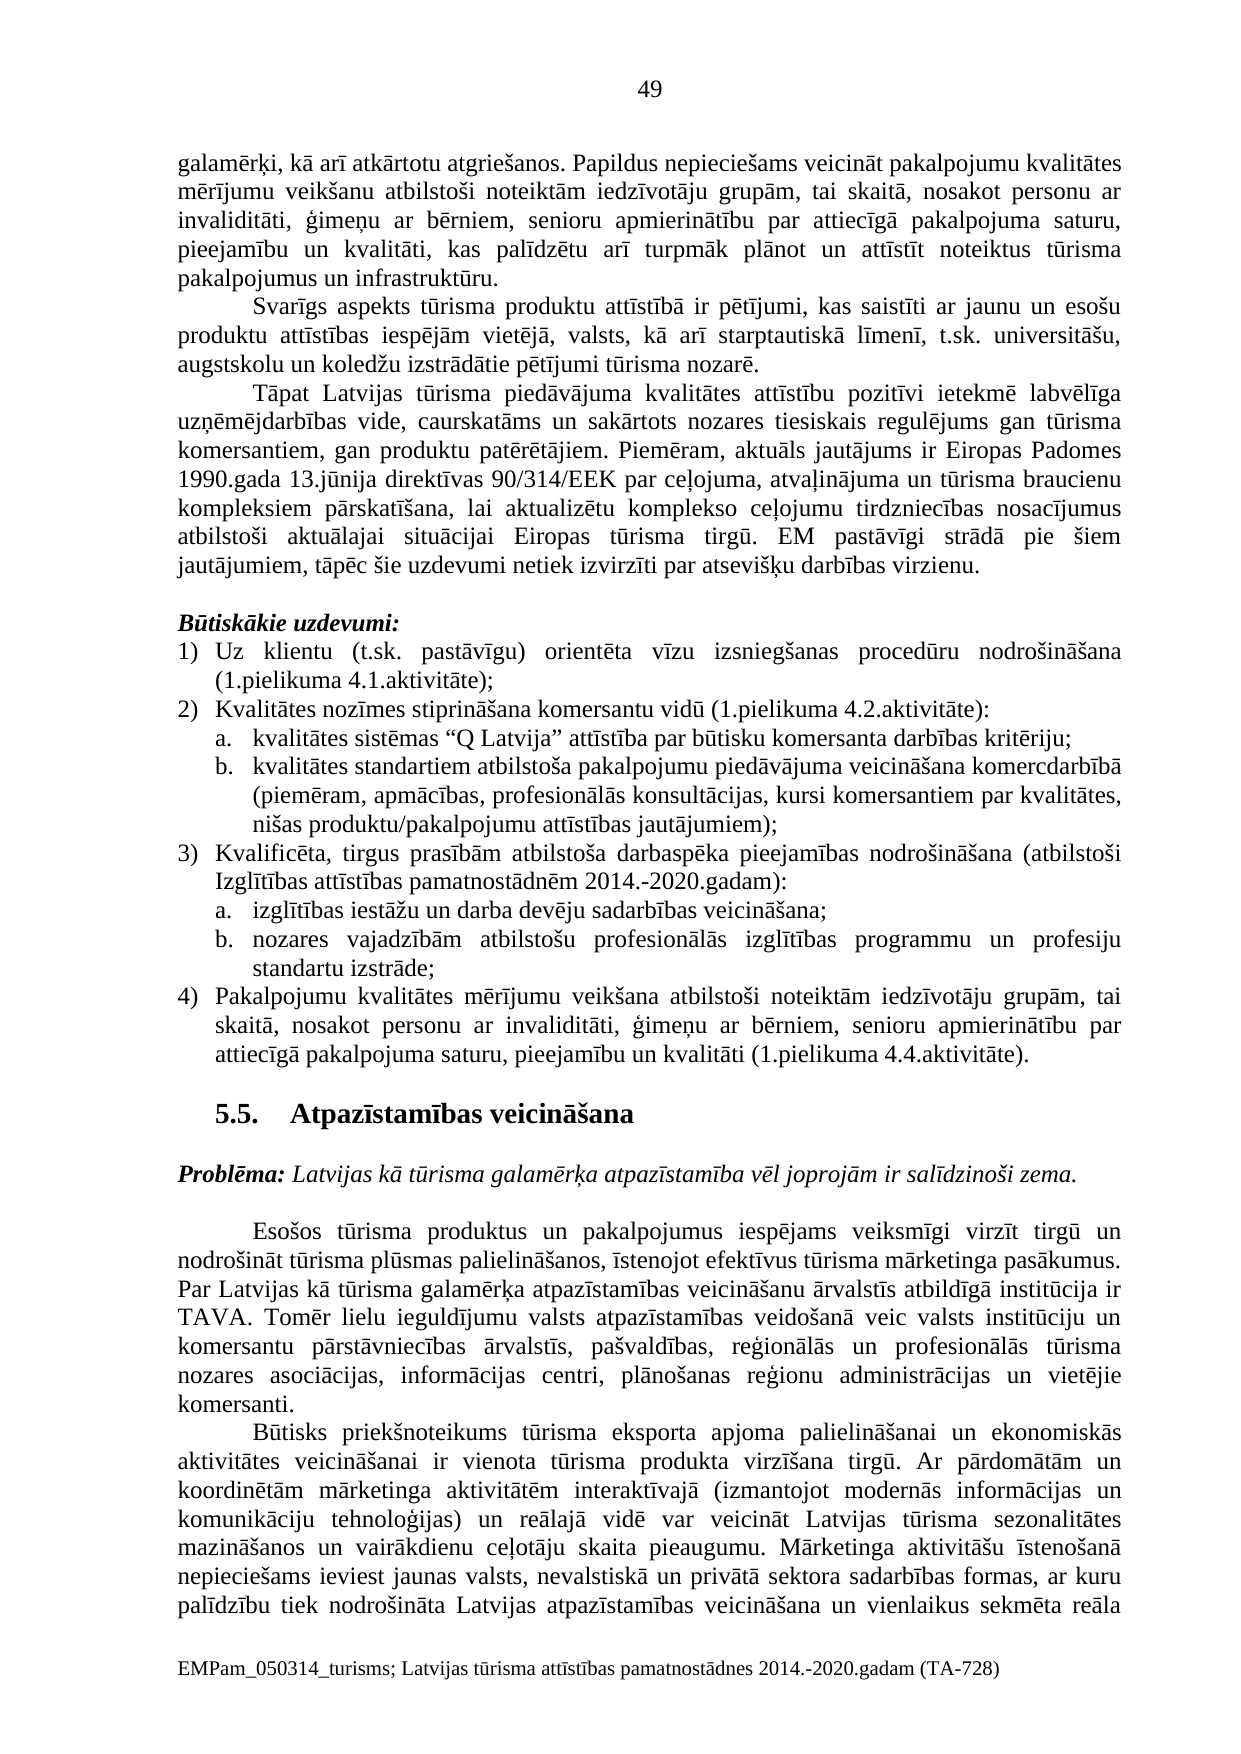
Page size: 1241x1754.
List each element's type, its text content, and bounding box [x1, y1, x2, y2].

list Kvalificēta, tirgus prasībām atbilstoša darbaspēka pieejamības nodrošināšana (atbilstoši Izglītības attīstības pamatnostādnēm 2014.-2020.gadam): [177, 838, 1122, 895]
subtitle Atpazīstamības veicināšana [215, 1096, 1122, 1130]
text Esošos tūrisma produktus un pakalpojumus iespējams veiksmīgi virzīt tirgū un nodrošināt tūrisma plūsmas palielināšanos, īstenojot efektīvus tūrisma mārketinga pasākumus. Par Latvijas kā tūrisma galamērķa atpazīstamības veicināšanu ārvalstīs atbildīgā institūcija ir TAVA. Tomēr lielu ieguldījumu valsts atpazīstamības veidošanā veic valsts institūciju un komersantu pārstāvniecības ārvalstīs, pašvaldības, reģionālās un profesionālās tūrisma nozares asociācijas, informācijas centri, plānošanas reģionu administrācijas un vietējie komersanti. [177, 1216, 1122, 1417]
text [177, 1417, 1122, 1619]
list Uz klientu (t.sk. pastāvīgu) orientēta vīzu izsniegšanas procedūru nodrošināšana (1.pielikuma 4.1.aktivitāte); [177, 636, 1122, 694]
list nozares vajadzībām atbilstošu profesionālās izglītības programmu un profesiju standartu izstrāde; [215, 924, 1122, 981]
list kvalitātes sistēmas “Q Latvija” attīstība par būtisku komersanta darbības kritēriju; [215, 723, 1122, 751]
list kvalitātes standartiem atbilstoša pakalpojumu piedāvājuma veicināšana komercdarbībā (piemēram, apmācības, profesionālās konsultācijas, kursi komersantiem par kvalitātes, nišas produktu/pakalpojumu attīstības jautājumiem); [215, 751, 1122, 838]
list izglītības iestāžu un darba devēju sadarbības veicināšana; [215, 895, 1122, 924]
list Pakalpojumu kvalitātes mērījumu veikšana atbilstoši noteiktām iedzīvotāju grupām, tai skaitā, nosakot personu ar invaliditāti, ģimeņu ar bērniem, senioru apmierinātību par attiecīgā pakalpojuma saturu, pieejamību un kvalitāti (1.pielikuma 4.4.aktivitāte). [177, 981, 1122, 1068]
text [177, 148, 1122, 291]
text Būtiskākie uzdevumi: [177, 608, 1122, 636]
text Problēma: Latvijas kā tūrisma galamērķa atpazīstamība vēl joprojām ir salīdzinoši zema. [177, 1159, 1122, 1187]
text Svarīgs aspekts tūrisma produktu attīstībā ir pētījumi, kas saistīti ar jaunu un esošu produktu attīstības iespējām vietējā, valsts, kā arī starptautiskā līmenī, t.sk. universitāšu, augstskolu un koledžu izstrādātie pētījumi tūrisma nozarē. [177, 291, 1122, 378]
list Kvalitātes nozīmes stiprināšana komersantu vidū (1.pielikuma 4.2.aktivitāte): [177, 694, 1122, 723]
text Tāpat Latvijas tūrisma piedāvājuma kvalitātes attīstību pozitīvi ietekmē labvēlīga uzņēmējdarbības vide, caurskatāms un sakārtots nozares tiesiskais regulējums gan tūrisma komersantiem, gan produktu patērētājiem. Piemēram, aktuāls jautājums ir Eiropas Padomes 1990.gada 13.jūnija direktīvas 90/314/EEK par ceļojuma, atvaļinājuma un tūrisma braucienu kompleksiem pārskatīšana, lai aktualizētu komplekso ceļojumu tirdzniecības nosacījumus atbilstoši aktuālajai situācijai Eiropas tūrisma tirgū. EM pastāvīgi strādā pie šiem jautājumiem, tāpēc šie uzdevumi netiek izvirzīti par atsevišķu darbības virzienu. [177, 378, 1122, 579]
